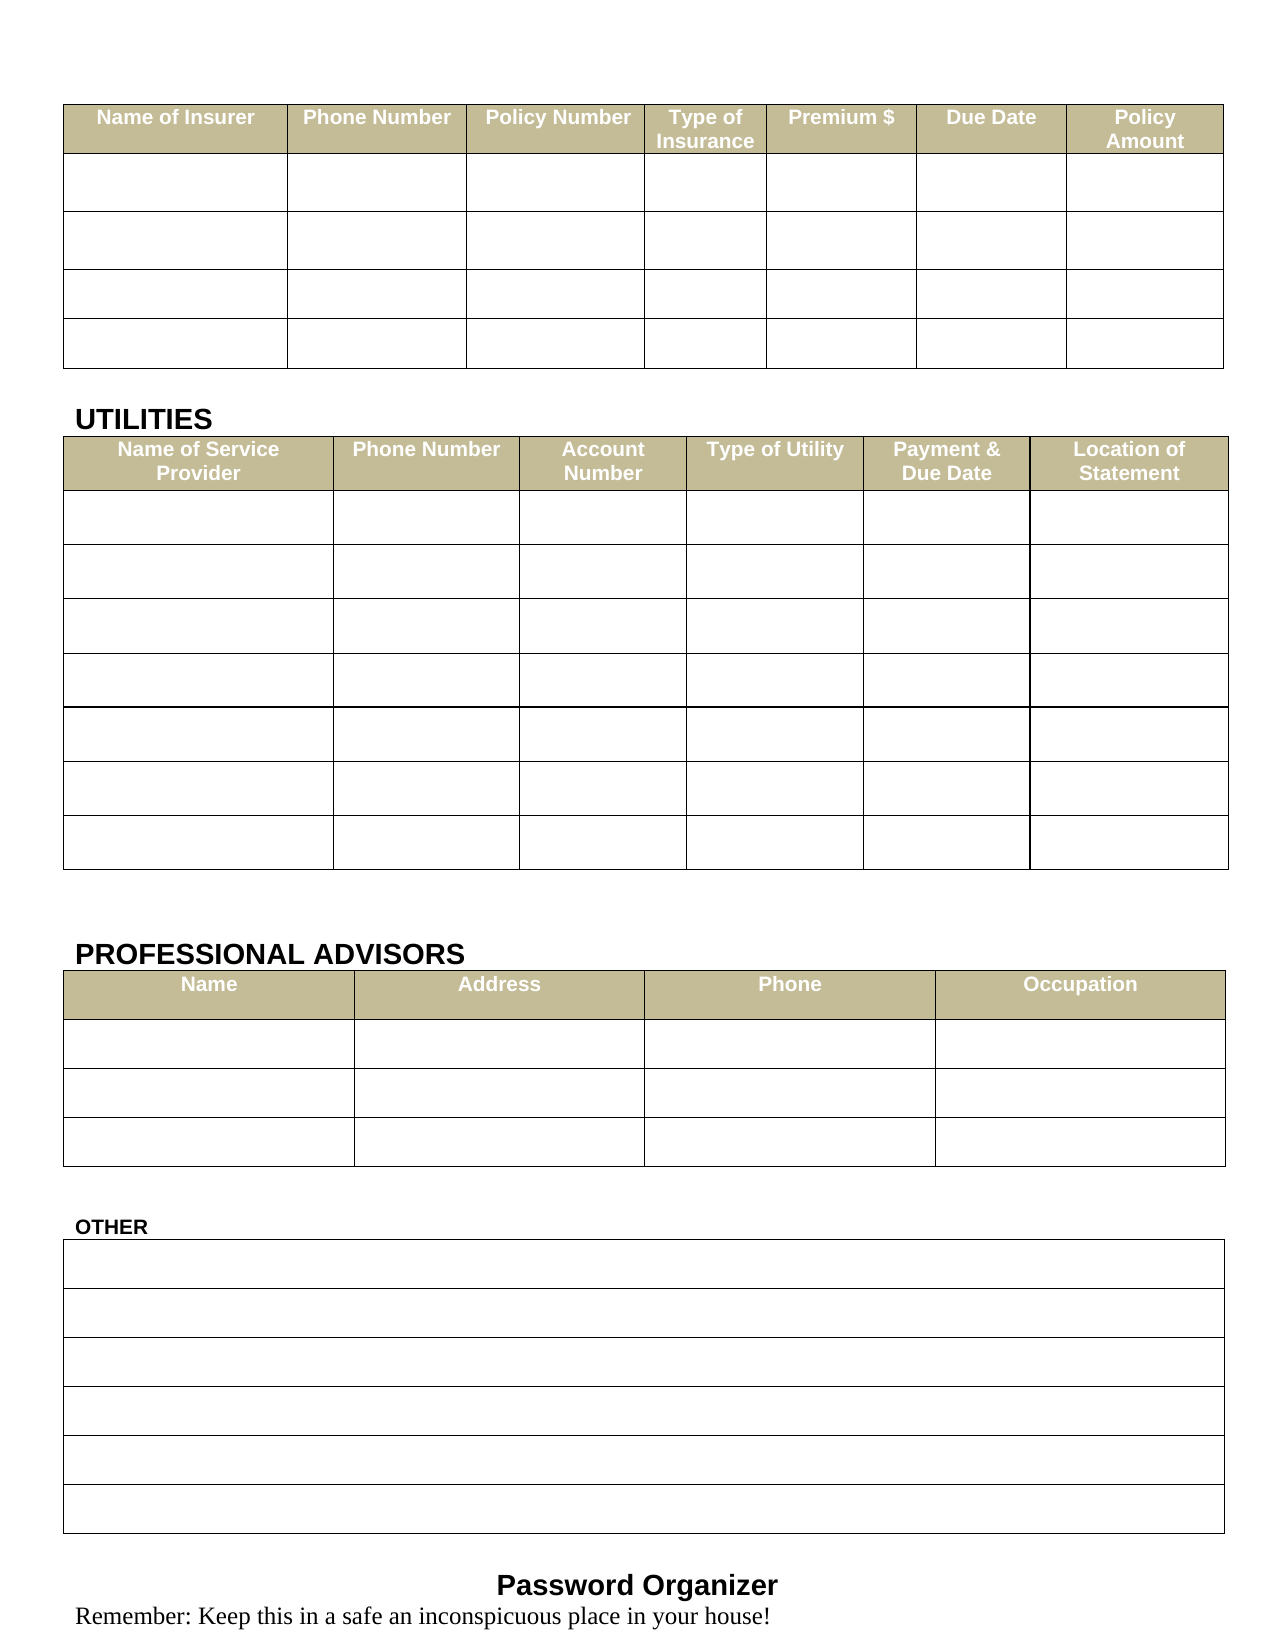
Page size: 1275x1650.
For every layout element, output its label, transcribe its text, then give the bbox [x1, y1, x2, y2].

table_header Policy Amount [1067, 105, 1223, 153]
table_cell [467, 270, 644, 318]
table_cell [687, 816, 863, 869]
table_cell [64, 599, 333, 652]
table_cell [288, 212, 466, 269]
table_cell [467, 154, 644, 211]
table_cell [767, 212, 916, 269]
table_header Payment & Due Date [864, 437, 1029, 490]
table_cell [334, 491, 519, 544]
table_cell [1031, 599, 1228, 652]
table_cell [355, 1020, 644, 1068]
table_cell [64, 708, 333, 761]
table_cell [1031, 816, 1228, 869]
table_header Name [64, 971, 354, 1019]
table_cell [288, 319, 466, 368]
table_cell [64, 1118, 354, 1166]
table_header Address [355, 971, 644, 1019]
table_cell [288, 270, 466, 318]
table_cell [520, 654, 686, 706]
table_cell [687, 654, 863, 706]
table_cell [467, 319, 644, 368]
table_cell [334, 545, 519, 598]
table_cell [334, 654, 519, 706]
table_cell [864, 599, 1029, 652]
table_cell [917, 154, 1066, 211]
table_cell [864, 654, 1029, 706]
text Remember: Keep this in a safe an inconspicuous place in your house! [75, 1601, 1200, 1630]
table_cell [355, 1118, 644, 1166]
table_cell [64, 816, 333, 869]
table_cell [64, 319, 287, 368]
table_cell [64, 1069, 354, 1117]
table_header Name of Insurer [64, 105, 287, 153]
table_cell [687, 599, 863, 652]
table_cell [1031, 708, 1228, 761]
table_cell [64, 154, 287, 211]
text Password Organizer [75, 1568, 1200, 1601]
table_cell [936, 1118, 1225, 1166]
table_cell [936, 1020, 1225, 1068]
table_cell [767, 270, 916, 318]
table_cell [687, 545, 863, 598]
table_cell [936, 1069, 1225, 1117]
table_header Policy Number [467, 105, 644, 153]
table_header Name of Service Provider [64, 437, 333, 490]
table_cell [864, 816, 1029, 869]
text OTHER [75, 1215, 1200, 1239]
table_cell [645, 319, 766, 368]
table_cell [64, 1387, 1224, 1435]
table_cell [334, 816, 519, 869]
table_cell [64, 491, 333, 544]
table_cell [520, 599, 686, 652]
table_cell [687, 491, 863, 544]
table_header Phone [645, 971, 935, 1019]
table_cell [520, 491, 686, 544]
table_cell [917, 212, 1066, 269]
table_header Location of Statement [1031, 437, 1228, 490]
table_cell [467, 212, 644, 269]
table_cell [520, 545, 686, 598]
table_cell [64, 212, 287, 269]
table_cell [334, 599, 519, 652]
table_cell [767, 154, 916, 211]
table_cell [64, 1020, 354, 1068]
table_header Phone Number [288, 105, 466, 153]
table_cell [64, 654, 333, 706]
table_header [64, 1240, 1224, 1288]
table_cell [1031, 545, 1228, 598]
table_cell [1031, 762, 1228, 814]
table_header Account Number [520, 437, 686, 490]
table_cell [687, 708, 863, 761]
text UTILITIES [75, 402, 1200, 436]
table_cell [520, 762, 686, 814]
table_cell [864, 545, 1029, 598]
table_cell [64, 1436, 1224, 1484]
table_cell [645, 1020, 935, 1068]
table_cell [64, 545, 333, 598]
table_cell [864, 762, 1029, 814]
table_cell [355, 1069, 644, 1117]
table_cell [917, 319, 1066, 368]
table_cell [645, 1069, 935, 1117]
table_header Type of Utility [687, 437, 863, 490]
table_cell [1031, 491, 1228, 544]
table_cell [917, 270, 1066, 318]
table_cell [1031, 654, 1228, 706]
table_header Type of Insurance [645, 105, 766, 153]
table_cell [520, 708, 686, 761]
table_cell [64, 270, 287, 318]
table_cell [1067, 212, 1223, 269]
table_cell [864, 491, 1029, 544]
table_cell [864, 708, 1029, 761]
table_cell [64, 1289, 1224, 1337]
table_cell [1067, 154, 1223, 211]
table_header Occupation [936, 971, 1225, 1019]
table_cell [64, 1338, 1224, 1386]
table_cell [1067, 319, 1223, 368]
table_cell [687, 762, 863, 814]
table_cell [645, 270, 766, 318]
table_cell [645, 1118, 935, 1166]
table_cell [64, 1485, 1224, 1533]
table_cell [288, 154, 466, 211]
table_header Premium $ [767, 105, 916, 153]
table_cell [520, 816, 686, 869]
table_cell [767, 319, 916, 368]
text PROFESSIONAL ADVISORS [75, 937, 1200, 970]
table_cell [645, 212, 766, 269]
table_header Phone Number [334, 437, 519, 490]
table_cell [334, 708, 519, 761]
table_header Due Date [917, 105, 1066, 153]
table_cell [1067, 270, 1223, 318]
table_cell [645, 154, 766, 211]
table_cell [64, 762, 333, 814]
table_cell [334, 762, 519, 814]
